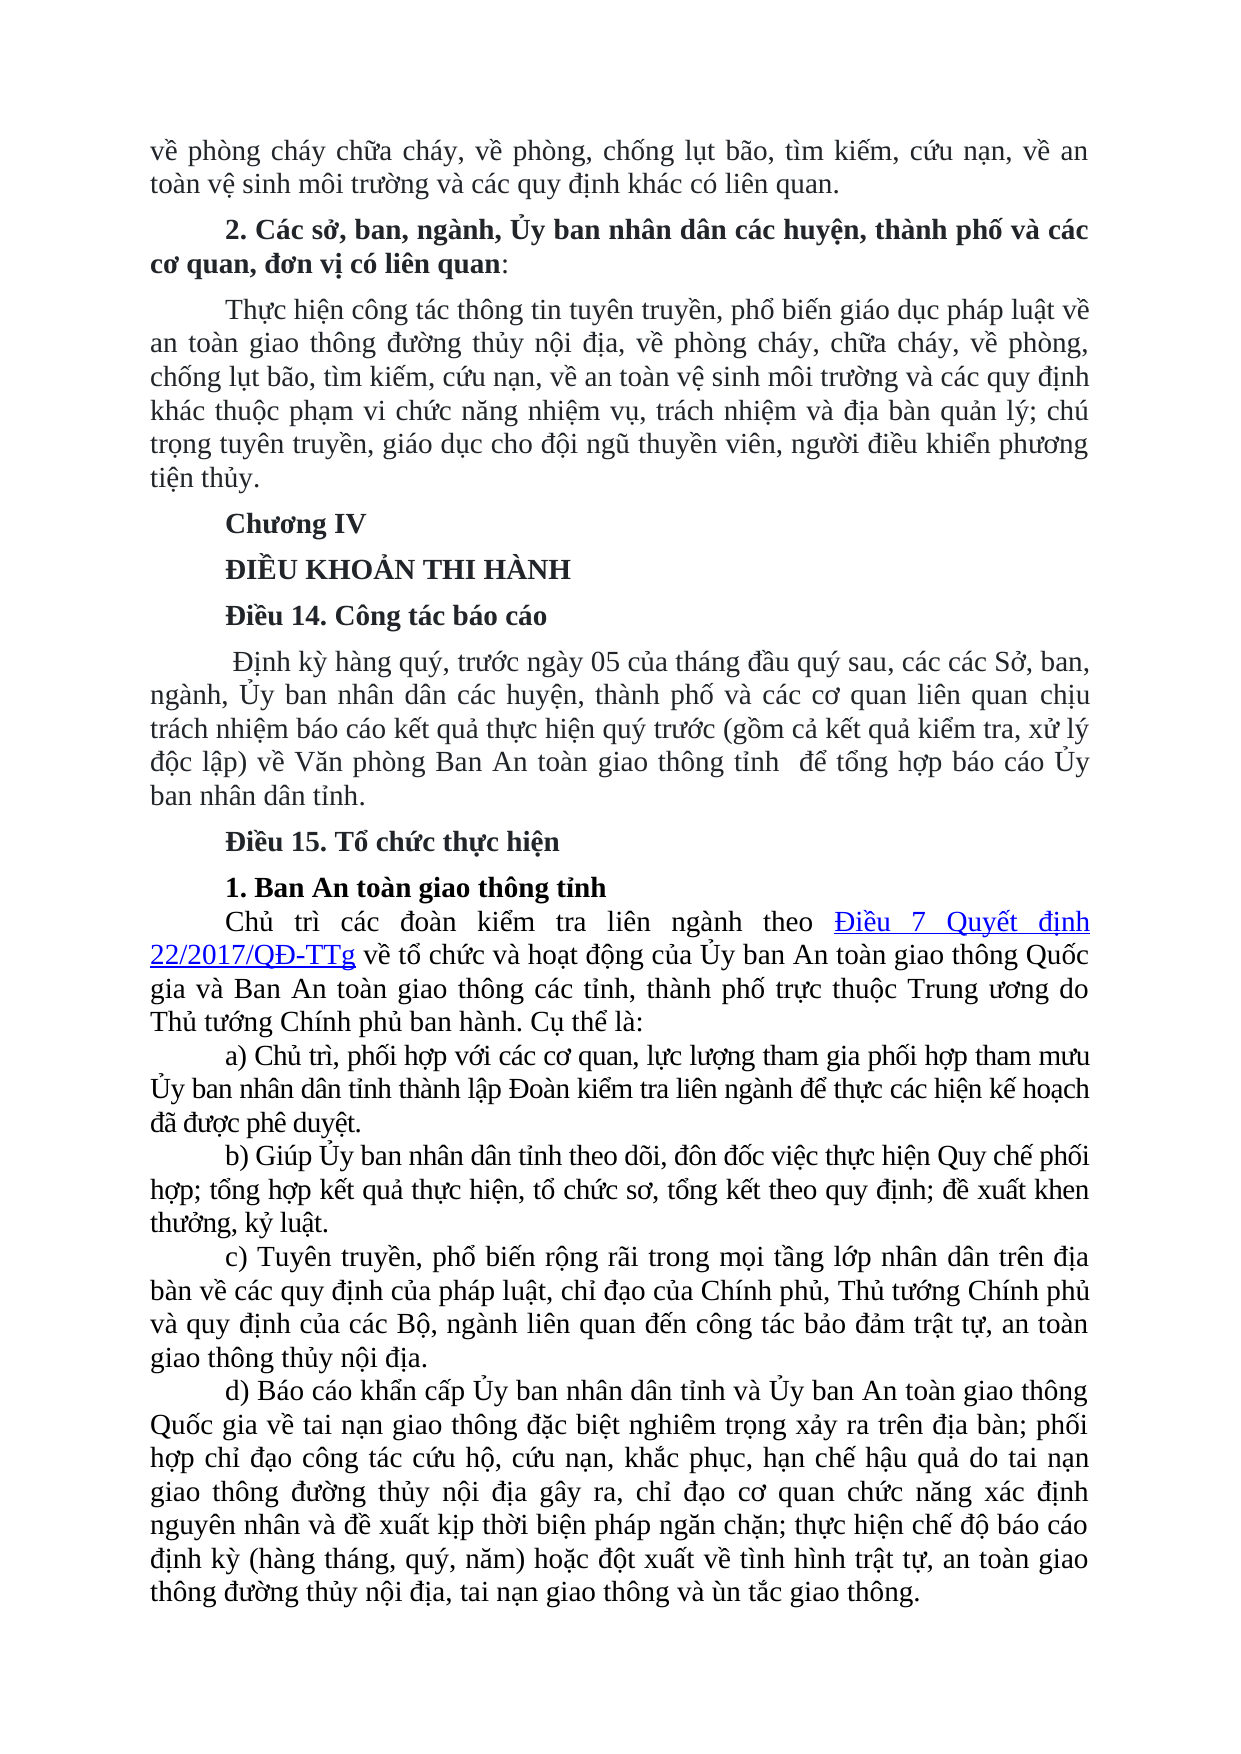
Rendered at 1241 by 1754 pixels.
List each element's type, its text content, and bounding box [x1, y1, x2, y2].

text Định kỳ hàng quý, trước ngày 05 của tháng đầu quý sau, các các Sở, ban, ngành, Ủy ban nhân dân các huyện, thành phố và các cơ quan liên quan chịu trách nhiệm báo cáo kết quả thực hiện quý trước (gồm cả kết quả kiểm tra, xử lý độc lập) về Văn phòng Ban An toàn giao thông tỉnh để tổng hợp báo cáo Ủy ban nhân dân tỉnh. [150, 644, 1090, 812]
text ĐIỀU KHOẢN THI HÀNH [150, 552, 1090, 585]
text a) Chủ trì, phối hợp với các cơ quan, lực lượng tham gia phối hợp tham mưu Ủy ban nhân dân tỉnh thành lập Đoàn kiểm tra liên ngành để thực các hiện kế hoạch đã được phê duyệt. [150, 1038, 1090, 1138]
text b) Giúp Ủy ban nhân dân tỉnh theo dõi, đôn đốc việc thực hiện Quy chế phối hợp; tổng hợp kết quả thực hiện, tổ chức sơ, tổng kết theo quy định; đề xuất khen thưởng, kỷ luật. [150, 1138, 1090, 1239]
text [150, 133, 1090, 200]
text Điều 15. Tổ chức thực hiện [150, 824, 1090, 858]
text 1. Ban An toàn giao thông tỉnh [150, 870, 1090, 904]
text c) Tuyên truyền, phổ biến rộng rãi trong mọi tầng lớp nhân dân trên địa bàn về các quy định của pháp luật, chỉ đạo của Chính phủ, Thủ tướng Chính phủ và quy định của các Bộ, ngành liên quan đến công tác bảo đảm trật tự, an toàn giao thông thủy nội địa. [150, 1239, 1090, 1373]
text 2. Các sở, ban, ngành, Ủy ban nhân dân các huyện, thành phố và các cơ quan, đơn vị có liên quan: [150, 212, 1090, 279]
text Chương IV [150, 506, 1090, 539]
text Thực hiện công tác thông tin tuyên truyền, phổ biến giáo dục pháp luật về an toàn giao thông đường thủy nội địa, về phòng cháy, chữa cháy, về phòng, chống lụt bão, tìm kiếm, cứu nạn, về an toàn vệ sinh môi trường và các quy định khác thuộc phạm vi chức năng nhiệm vụ, trách nhiệm và địa bàn quản lý; chú trọng tuyên truyền, giáo dục cho đội ngũ thuyền viên, người điều khiển phương tiện thủy. [150, 292, 1090, 493]
text Điều 14. Công tác báo cáo [150, 598, 1090, 631]
text d) Báo cáo khẩn cấp Ủy ban nhân dân tỉnh và Ủy ban An toàn giao thông Quốc gia về tai nạn giao thông đặc biệt nghiêm trọng xảy ra trên địa bàn; phối hợp chỉ đạo công tác cứu hộ, cứu nạn, khắc phục, hạn chế hậu quả do tai nạn giao thông đường thủy nội địa gây ra, chỉ đạo cơ quan chức năng xác định nguyên nhân và đề xuất kịp thời biện pháp ngăn chặn; thực hiện chế độ báo cáo định kỳ (hàng tháng, quý, năm) hoặc đột xuất về tình hình trật tự, an toàn giao thông đường thủy nội địa, tai nạn giao thông và ùn tắc giao thông. [150, 1373, 1090, 1608]
text Chủ trì các đoàn kiểm tra liên ngành theo Điều 7 Quyết định 22/2017/QĐ-TTg về tổ chức và hoạt động của Ủy ban An toàn giao thông Quốc gia và Ban An toàn giao thông các tỉnh, thành phố trực thuộc Trung ương do Thủ tướng Chính phủ ban hành. Cụ thể là: [150, 904, 1090, 1038]
